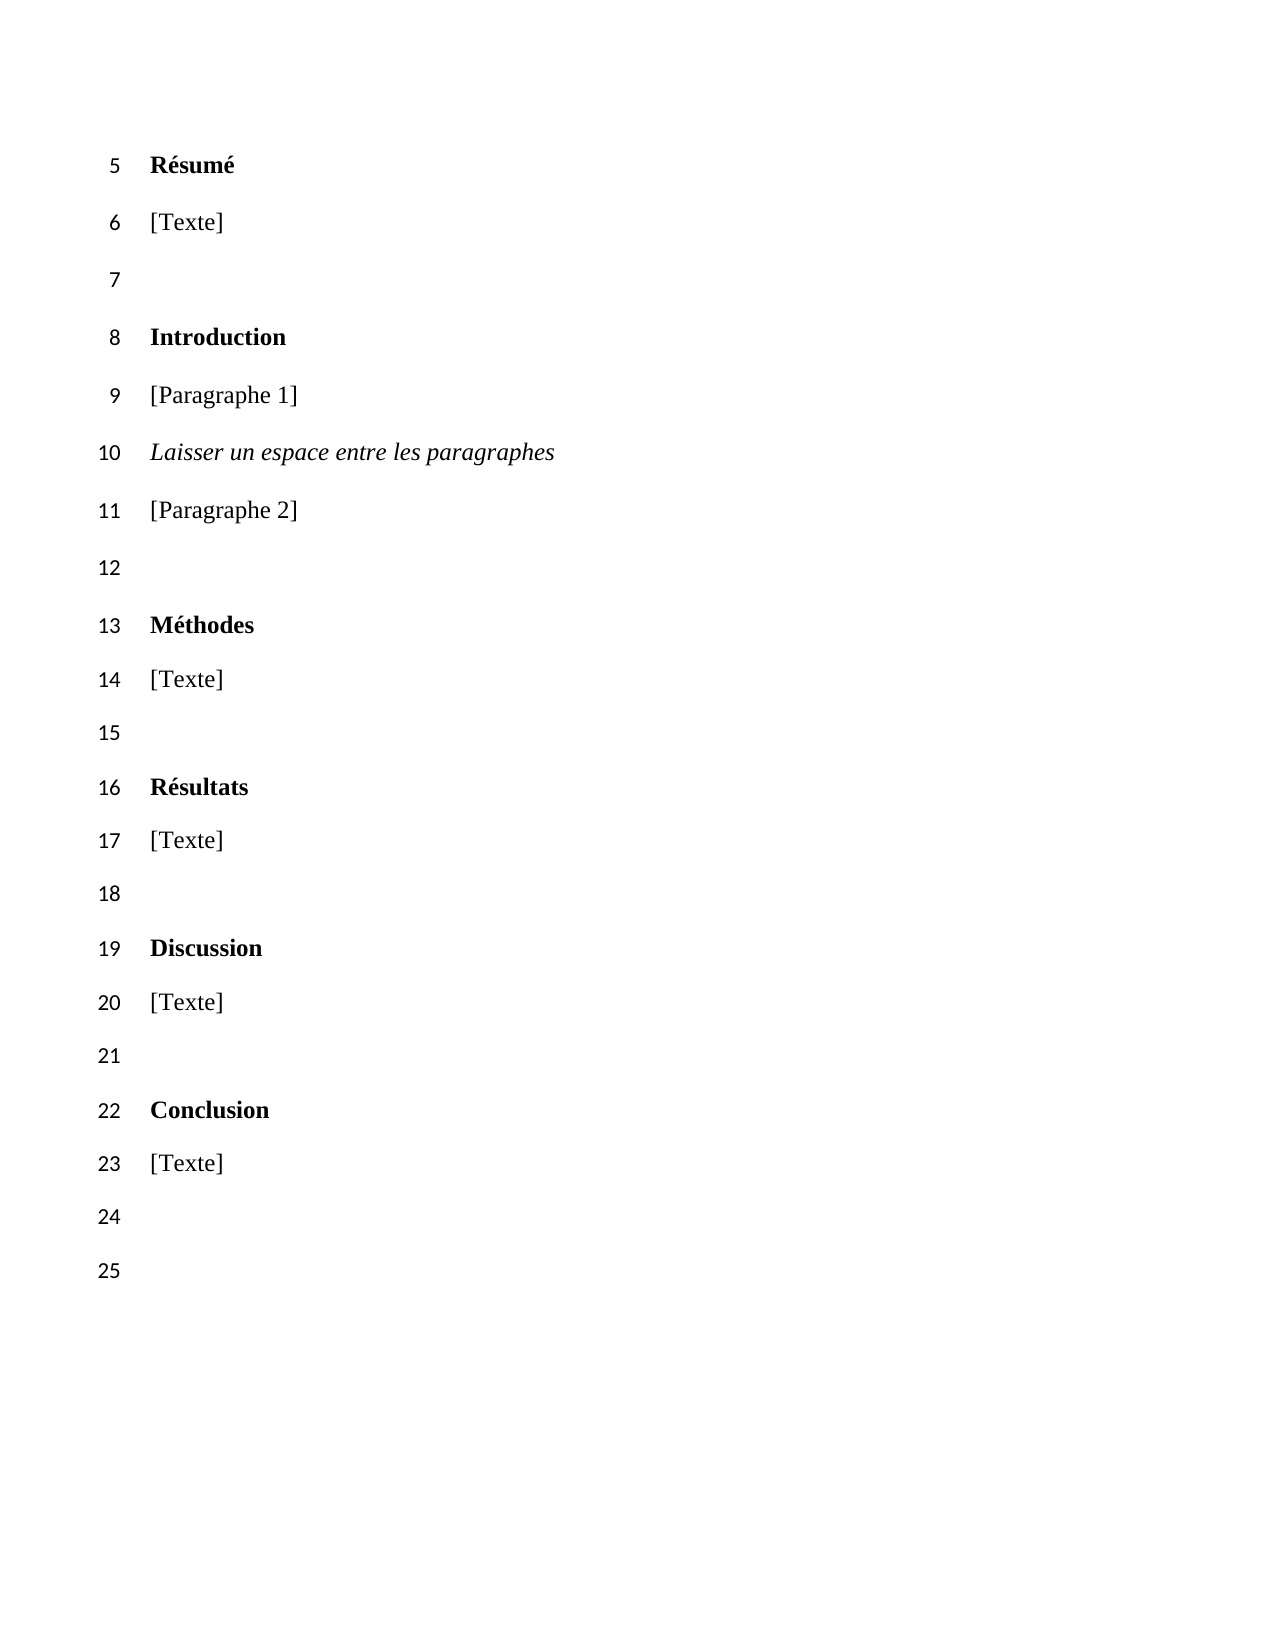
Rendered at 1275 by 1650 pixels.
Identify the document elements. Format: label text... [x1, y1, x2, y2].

text [Texte] [150, 207, 1125, 236]
text [Paragraphe 1] [150, 380, 1125, 409]
text Introduction [150, 322, 1125, 351]
text [Paragraphe 2] [150, 495, 1125, 524]
text Laisser un espace entre les paragraphes [150, 437, 1125, 466]
text [Texte] [150, 1148, 1125, 1177]
text [Texte] [150, 664, 1125, 693]
text Discussion [150, 933, 1125, 962]
text Conclusion [150, 1095, 1125, 1123]
text [Texte] [150, 825, 1125, 854]
text Résumé [150, 150, 1125, 179]
text [Texte] [150, 987, 1125, 1016]
text Résultats [150, 772, 1125, 800]
text Méthodes [150, 610, 1125, 639]
